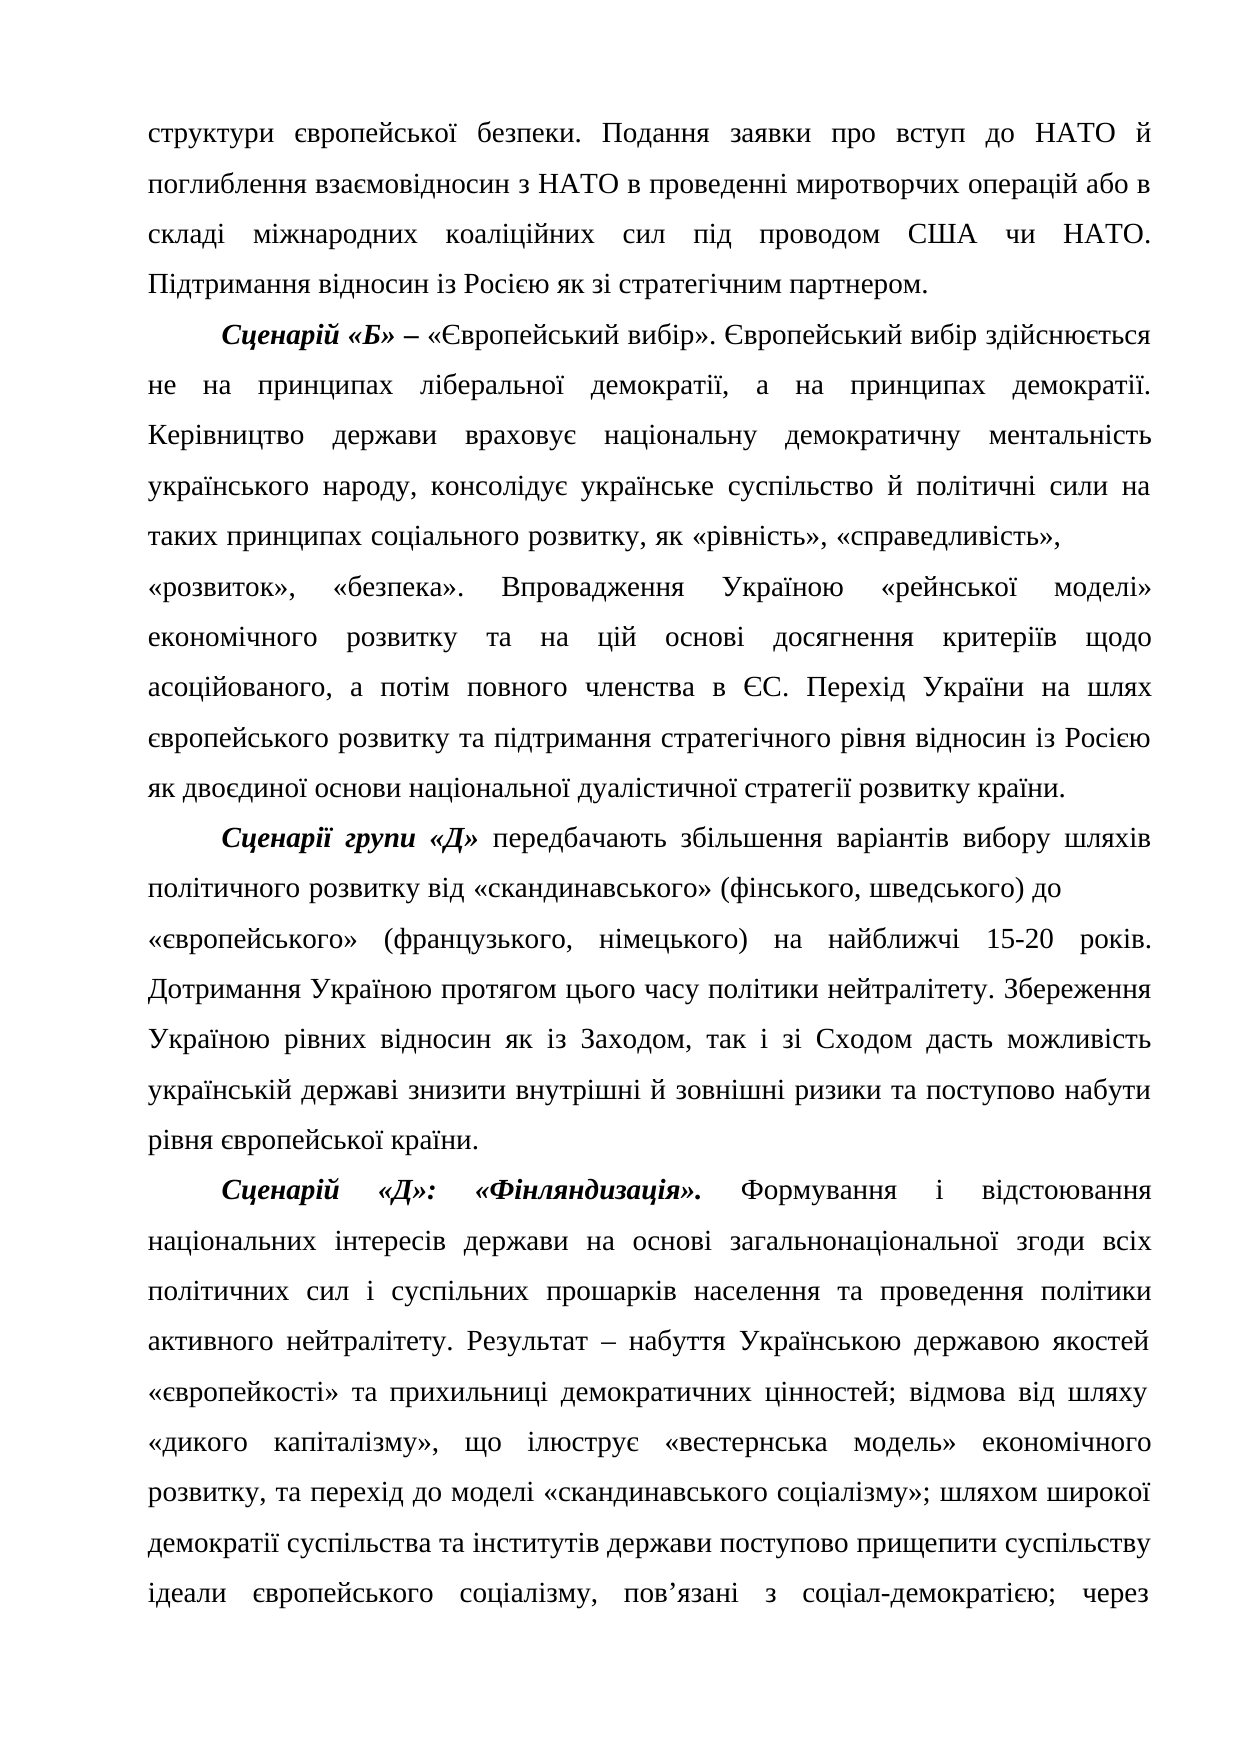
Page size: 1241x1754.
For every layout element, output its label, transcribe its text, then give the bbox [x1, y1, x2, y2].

text Сценарій «Д»: «Фінляндизація». Формування і відстоювання національних інтересів держави на основі загальнонаціональної згоди всіх політичних сил і суспільних прошарків населення та проведення політики активного нейтралітету. Результат – набуття Українською державою якостей [148, 1172, 1152, 1357]
text «європейкості» та прихильниці демократичних цінностей; відмова від шляху [148, 1374, 1201, 1407]
text Сценарії групи «Д» передбачають збільшення варіантів вибору шляхів політичного розвитку від «скандинавського» (фінського, шведського) до [148, 820, 1152, 904]
text Сценарій «Б» – «Європейський вибір». Європейський вибір здійснюється не на принципах ліберальної демократії, а на принципах демократії. Керівництво держави враховує національну демократичну ментальність українського народу, консолідує українське суспільство й політичні сили на таких принципах соціального розвитку, як «рівність», «справедливість», [148, 317, 1152, 552]
text «розвиток», «безпека». Впровадження Україною «рейнської моделі» економічного розвитку та на цій основі досягнення критеріїв щодо асоційованого, а потім повного членства в ЄС. Перехід України на шлях європейського розвитку та підтримання стратегічного рівня відносин із Росією як двоєдиної основи національної дуалістичної стратегії розвитку країни. [148, 569, 1152, 803]
text структури європейської безпеки. Подання заявки про вступ до НАТО й поглиблення взаємовідносин з НАТО в проведенні миротворчих операцій або в складі міжнародних коаліційних сил під проводом США чи НАТО. Підтримання відносин із Росією як зі стратегічним партнером. [148, 116, 1152, 300]
text «дикого капіталізму», що ілюструє «вестернська модель» економічного розвитку, та перехід до моделі «скандинавського соціалізму»; шляхом широкої демократії суспільства та інститутів держави поступово прищепити суспільству ідеали європейського соціалізму, пов’язані з соціал-демократією; через [148, 1424, 1152, 1609]
text «європейського» (французького, німецького) на найближчі 15-20 років. Дотримання Україною протягом цього часу політики нейтралітету. Збереження Україною рівних відносин як із Заходом, так і зі Сходом дасть можливість українській державі знизити внутрішні й зовнішні ризики та поступово набути рівня європейської країни. [148, 921, 1152, 1156]
